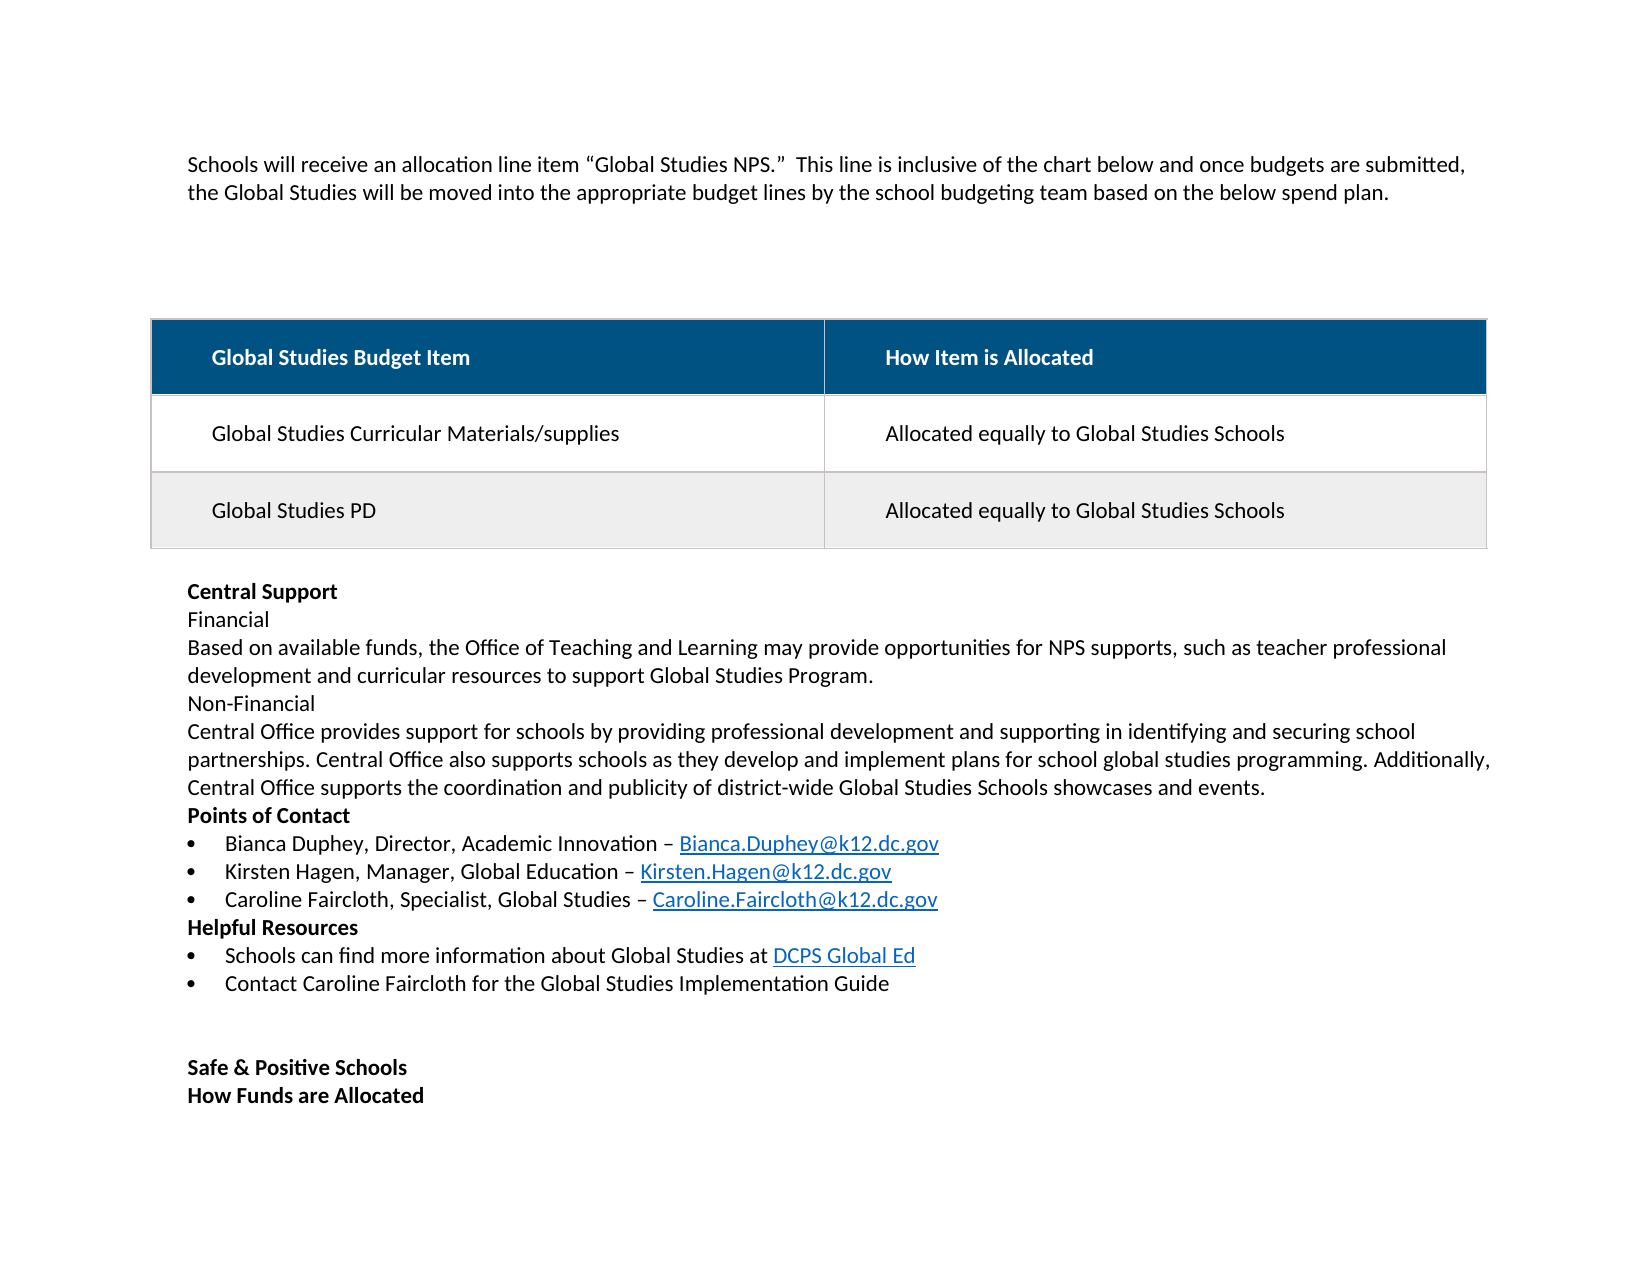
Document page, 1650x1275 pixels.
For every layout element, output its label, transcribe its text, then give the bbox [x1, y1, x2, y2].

text Financial [187, 605, 1500, 633]
text Central Office provides support for schools by providing professional development and supporting in identifying and securing school partnerships. Central Office also supports schools as they develop and implement plans for school global studies programming. Additionally, Central Office supports the coordination and publicity of district-wide Global Studies Schools showcases and events. [187, 717, 1500, 801]
text Non-Financial [187, 689, 1500, 717]
table_cell Allocated equally to Global Studies Schools [825, 473, 1486, 547]
text Schools will receive an allocation line item “Global Studies NPS.” This line is inclusive of the chart below and once budgets are submitted, the Global Studies will be moved into the appropriate budget lines by the school budgeting team based on the below spend plan. [187, 150, 1500, 206]
text How Funds are Allocated [187, 1081, 1500, 1109]
list Kirsten Hagen, Manager, Global Education – Kirsten.Hagen@k12.dc.gov [187, 857, 1500, 885]
text Safe & Positive Schools [187, 1053, 1500, 1081]
table_cell Global Studies PD [152, 473, 824, 547]
text Helpful Resources [187, 913, 1500, 941]
table_header How Item is Allocated [825, 320, 1486, 394]
list Bianca Duphey, Director, Academic Innovation – Bianca.Duphey@k12.dc.gov [187, 829, 1500, 857]
list Contact Caroline Faircloth for the Global Studies Implementation Guide [187, 969, 1500, 997]
list Caroline Faircloth, Specialist, Global Studies – Caroline.Faircloth@k12.dc.gov [187, 885, 1500, 913]
table_cell Allocated equally to Global Studies Schools [825, 396, 1486, 471]
text Central Support [187, 577, 1500, 605]
list Schools can find more information about Global Studies at DCPS Global Ed [187, 941, 1500, 969]
table_header Global Studies Budget Item [152, 320, 824, 394]
text Based on available funds, the Office of Teaching and Learning may provide opportunities for NPS supports, such as teacher professional development and curricular resources to support Global Studies Program. [187, 633, 1500, 689]
table_cell Global Studies Curricular Materials/supplies [152, 396, 824, 471]
text Points of Contact [187, 801, 1500, 829]
